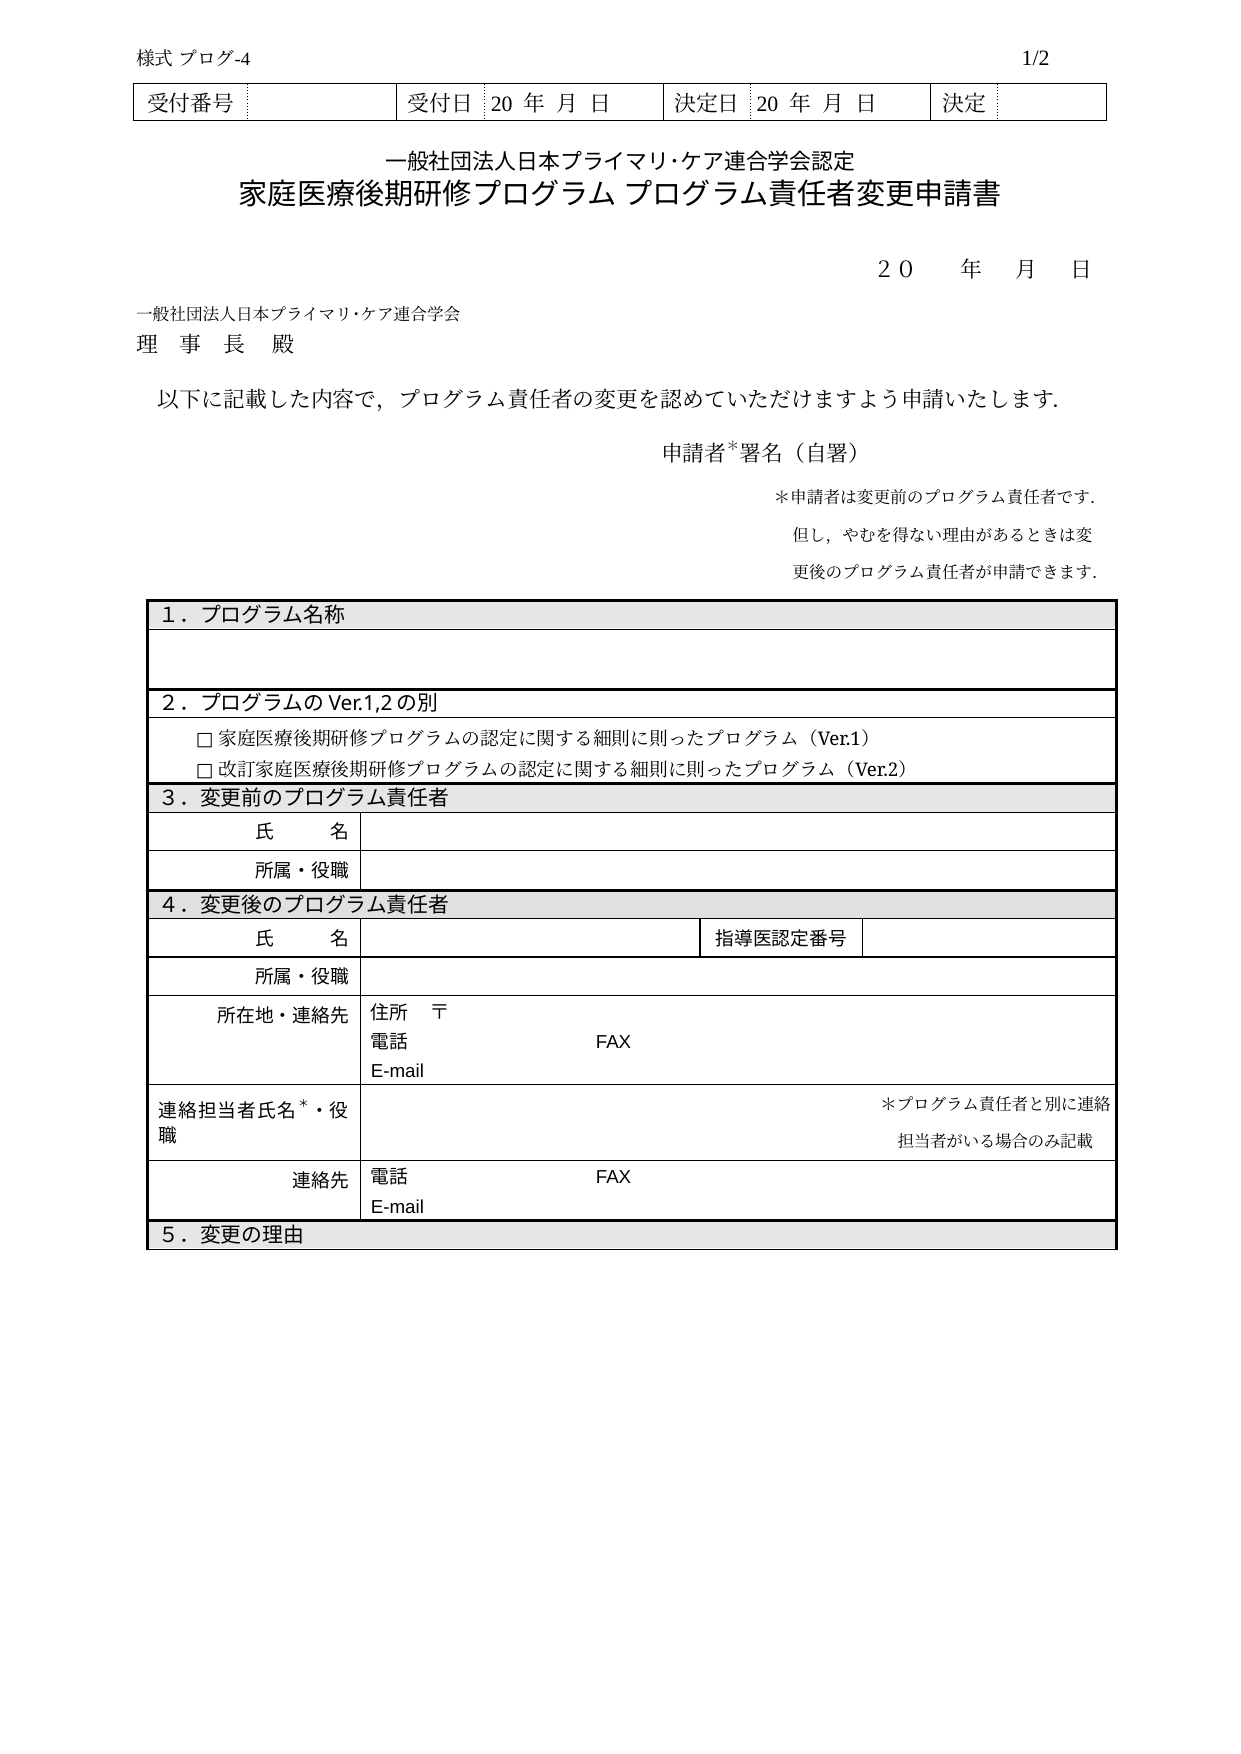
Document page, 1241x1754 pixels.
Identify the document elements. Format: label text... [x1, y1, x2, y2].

table_cell 指導医認定番号 [701, 919, 862, 956]
text 一般社団法人日本プライマリ･ケア連合学会認定 [136, 150, 1104, 175]
table_cell ＊プログラム責任者と別に連絡担当者がいる場合のみ記載 [880, 1085, 1115, 1159]
table_cell ３．変更前のプログラム責任者 [149, 785, 1115, 812]
text 更後のプログラム責任者が申請できます． [792, 553, 1104, 591]
table_cell ４．変更後のプログラム責任者 [149, 892, 1115, 918]
table_cell ５．変更の理由 [149, 1222, 1115, 1248]
table_cell 電話 FAX E-mail [361, 1161, 1115, 1219]
text ２０ 年 月 日 [136, 250, 1092, 287]
table_cell [361, 851, 1115, 888]
text 但し，やむを得ない理由があるときは変 [792, 516, 1104, 553]
table_cell [361, 813, 1115, 850]
table_cell [863, 919, 1115, 956]
table_cell 所在地・連絡先 [149, 996, 360, 1083]
table_cell [361, 1085, 880, 1159]
table_cell 所属・役職 [149, 958, 360, 995]
table_cell [361, 919, 699, 956]
table_cell 住所 〒 電話 FAX E-mail [361, 996, 1115, 1083]
text 以下に記載した内容で，プログラム責任者の変更を認めていただけますよう申請いたします． [136, 379, 1104, 416]
text 一般社団法人日本プライマリ･ケア連合学会 [136, 304, 1004, 325]
table_cell 連絡担当者氏名＊・役職 [149, 1085, 360, 1159]
text 理 事 長 殿 [136, 325, 1017, 362]
table_cell 所属・役職 [149, 851, 360, 888]
table_cell [361, 958, 1115, 995]
table_cell 氏 名 [149, 813, 360, 850]
table_cell 連絡先 [149, 1161, 360, 1219]
table_cell □ 家庭医療後期研修プログラムの認定に関する細則に則ったプログラム（Ver.1） □ 改訂家庭医療後期研修プログラムの認定に関する細則に則ったプログラム（Ver.2） [149, 718, 1115, 782]
table_header １．プログラム名称 [149, 602, 1115, 628]
table_cell 氏 名 [149, 919, 360, 956]
table_cell [149, 630, 1115, 687]
text 申請者＊署名（自署） [136, 433, 1104, 471]
table_cell ２．プログラムのVer.1,2の別 [149, 691, 1115, 717]
text ＊申請者は変更前のプログラム責任者です． [773, 478, 1104, 516]
text 家庭医療後期研修プログラム プログラム責任者変更申請書 [136, 175, 1104, 212]
